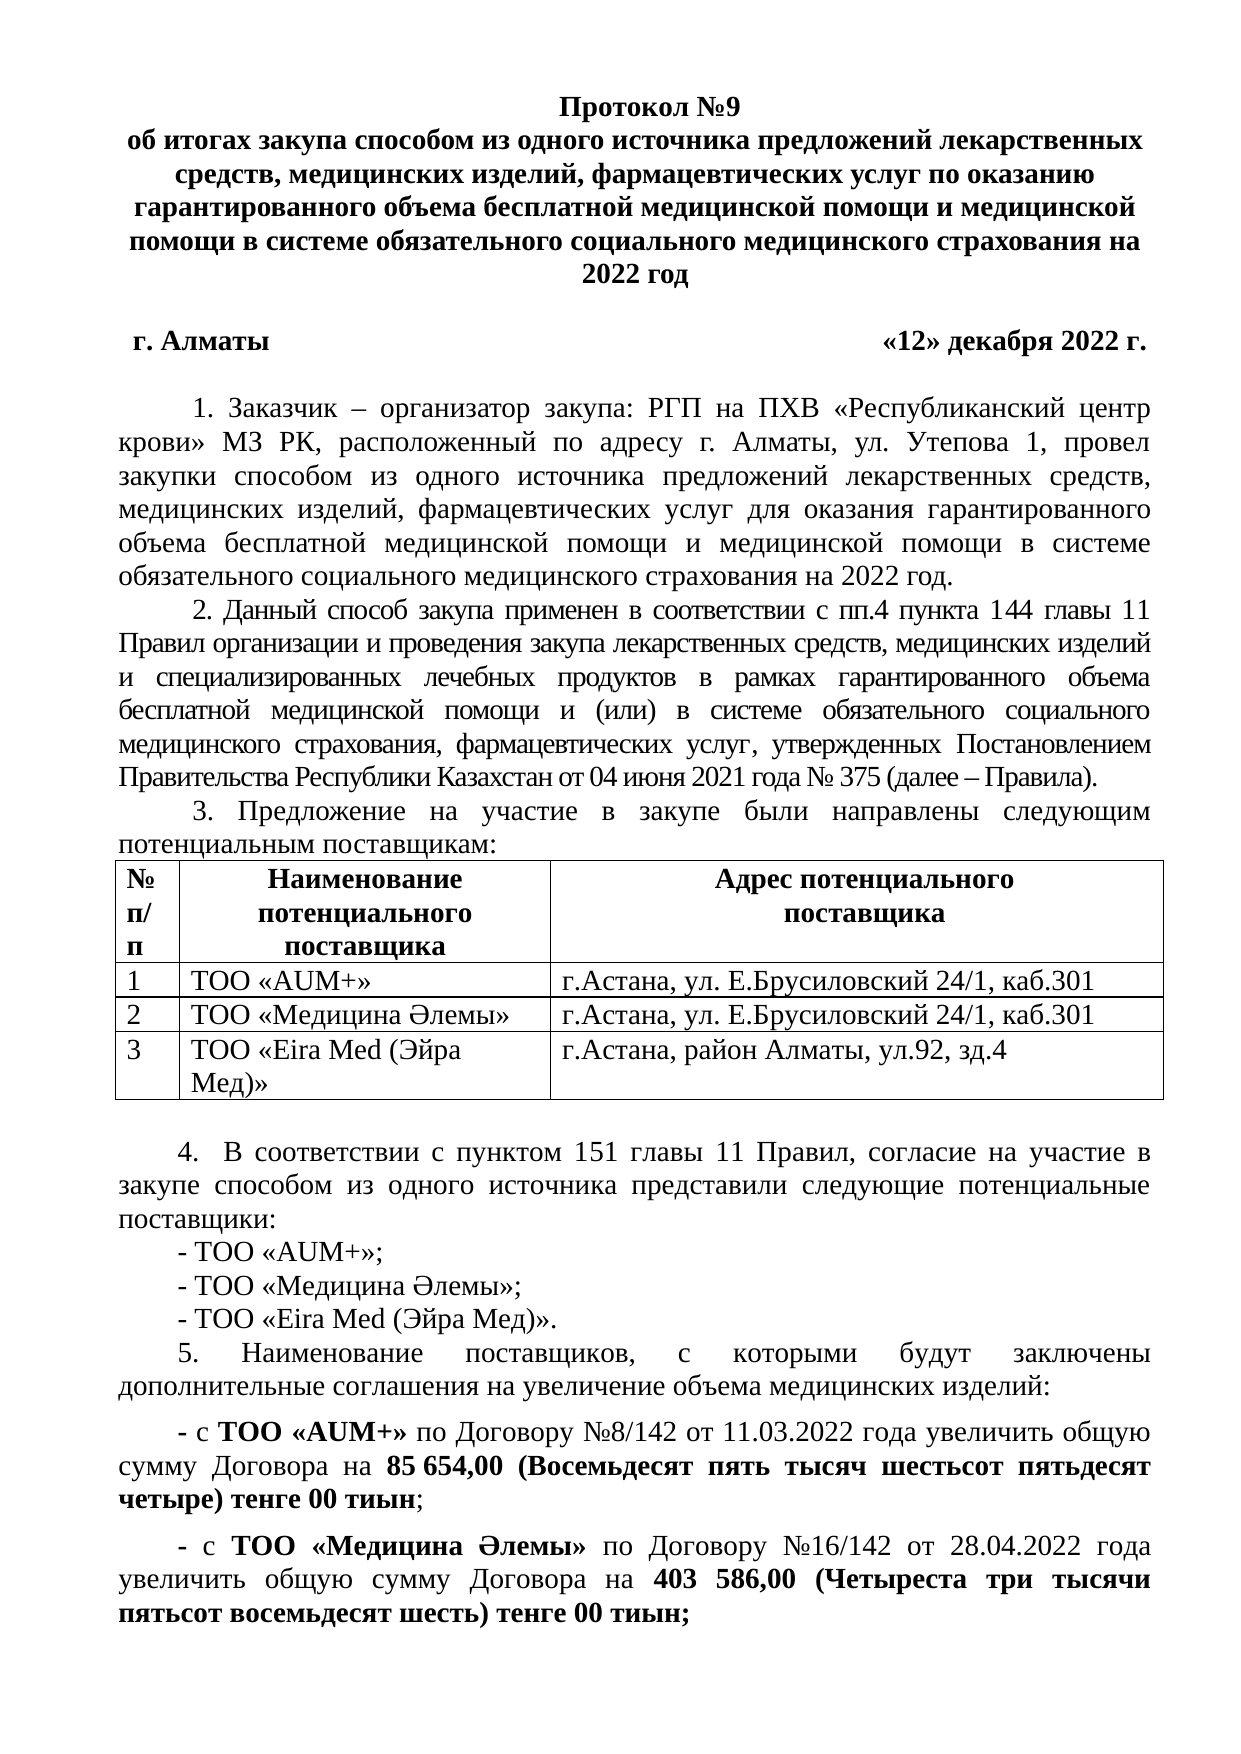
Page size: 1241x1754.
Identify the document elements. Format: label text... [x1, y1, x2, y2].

text - с ТОО «Медицина Әлемы» по Договору №16/142 от 28.04.2022 года увеличить общую сумму Договора на 403 586,00 (Четыреста три тысячи пятьсот восемьдесят шесть) тенге 00 тиын; [118, 1528, 1152, 1628]
table_cell г.Астана, район Алматы, ул.92, зд.4 [551, 1032, 1163, 1099]
text - с ТОО «AUM+» по Договору №8/142 от 11.03.2022 года увеличить общую сумму Договора на 85 654,00 (Восемьдесят пять тысяч шестьсот пятьдесят четыре) тенге 00 тиын; [118, 1414, 1152, 1515]
table_cell ТОО «AUM+» [180, 963, 550, 996]
table_header Адрес потенциального поставщика [551, 861, 1163, 962]
table_header № п/п [116, 861, 179, 962]
table_header Наименование потенциального поставщика [180, 861, 550, 962]
table_cell ТОО «Медицина Әлемы» [180, 998, 550, 1031]
subtitle 3. Предложение на участие в закупе были направлены следующим потенциальным поставщикам: [118, 793, 1152, 860]
title 2. Данный способ закупа применен в соответствии с пп.4 пункта 144 главы 11 Правил организации и проведения закупа лекарственных средств, медицинских изделий и специализированных лечебных продуктов в рамках гарантированного объема бесплатной медицинской помощи и (или) в системе обязательного социального медицинского страхования, фармацевтических услуг, утвержденных Постановлением Правительства Республики Казахстан от 04 июня 2021 года № 375 (далее – Правила). [118, 592, 1152, 793]
text - ТОО «Медицина Әлемы»; [118, 1268, 1152, 1301]
table_cell ТОО «Eira Med (Эйра Мед)» [180, 1032, 550, 1099]
text Протокол №9 [118, 89, 1181, 122]
table_cell 2 [116, 998, 179, 1031]
text г. Алматы «12» декабря 2022 г. [118, 323, 1152, 357]
text 5. Наименование поставщиков, с которыми будут заключены дополнительные соглашения на увеличение объема медицинских изделий: [118, 1335, 1152, 1402]
table_cell 1 [116, 963, 179, 996]
table_cell 3 [116, 1032, 179, 1099]
subtitle 1. Заказчик – организатор закупа: РГП на ПХВ «Республиканский центр крови» МЗ РК, расположенный по адресу г. Алматы, ул. Утепова 1, провел закупки способом из одного источника предложений лекарственных средств, медицинских изделий, фармацевтических услуг для оказания гарантированного объема бесплатной медицинской помощи и медицинской помощи в системе обязательного социального медицинского страхования на 2022 год. [118, 391, 1152, 592]
table_cell г.Астана, ул. Е.Брусиловский 24/1, каб.301 [551, 998, 1163, 1031]
text - ТОО «AUM+»; [118, 1234, 1152, 1268]
text 4. В соответствии с пунктом 151 главы 11 Правил, согласие на участие в закупе способом из одного источника представили следующие потенциальные поставщики: [118, 1134, 1152, 1234]
text - ТОО «Eira Med (Эйра Мед)». [118, 1301, 1152, 1335]
table_cell г.Астана, ул. Е.Брусиловский 24/1, каб.301 [551, 963, 1163, 996]
subtitle об итогах закупа способом из одного источника предложений лекарственных средств, медицинских изделий, фармацевтических услуг по оказанию гарантированного объема бесплатной медицинской помощи и медицинской помощи в системе обязательного социального медицинского страхования на 2022 год [118, 122, 1152, 290]
